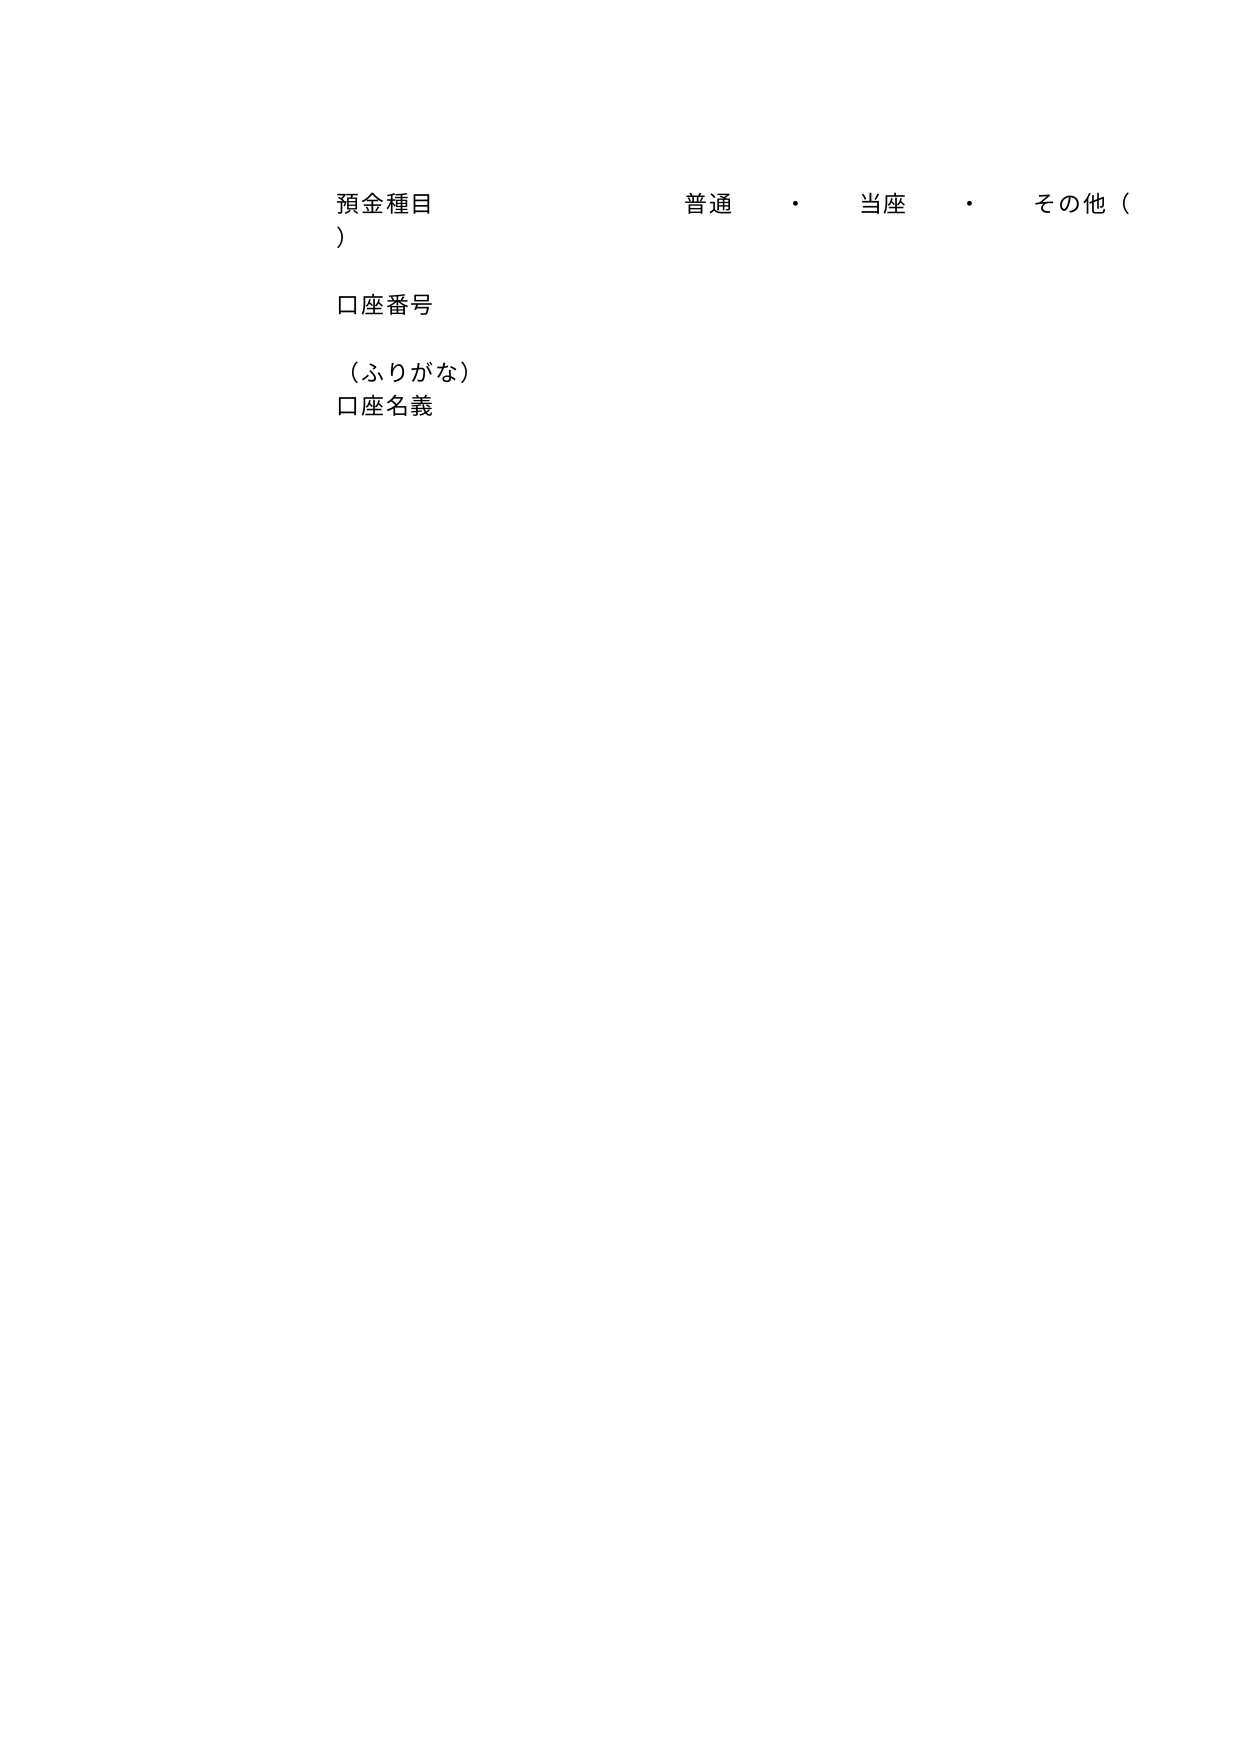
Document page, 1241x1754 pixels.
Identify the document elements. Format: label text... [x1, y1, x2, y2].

text 口座番号 [313, 287, 1133, 321]
text 口座名義 [313, 388, 1133, 422]
text （ふりがな） [313, 354, 1133, 388]
text 預金種目 普通 ・ 当座 ・ その他（ ） [313, 186, 1133, 253]
